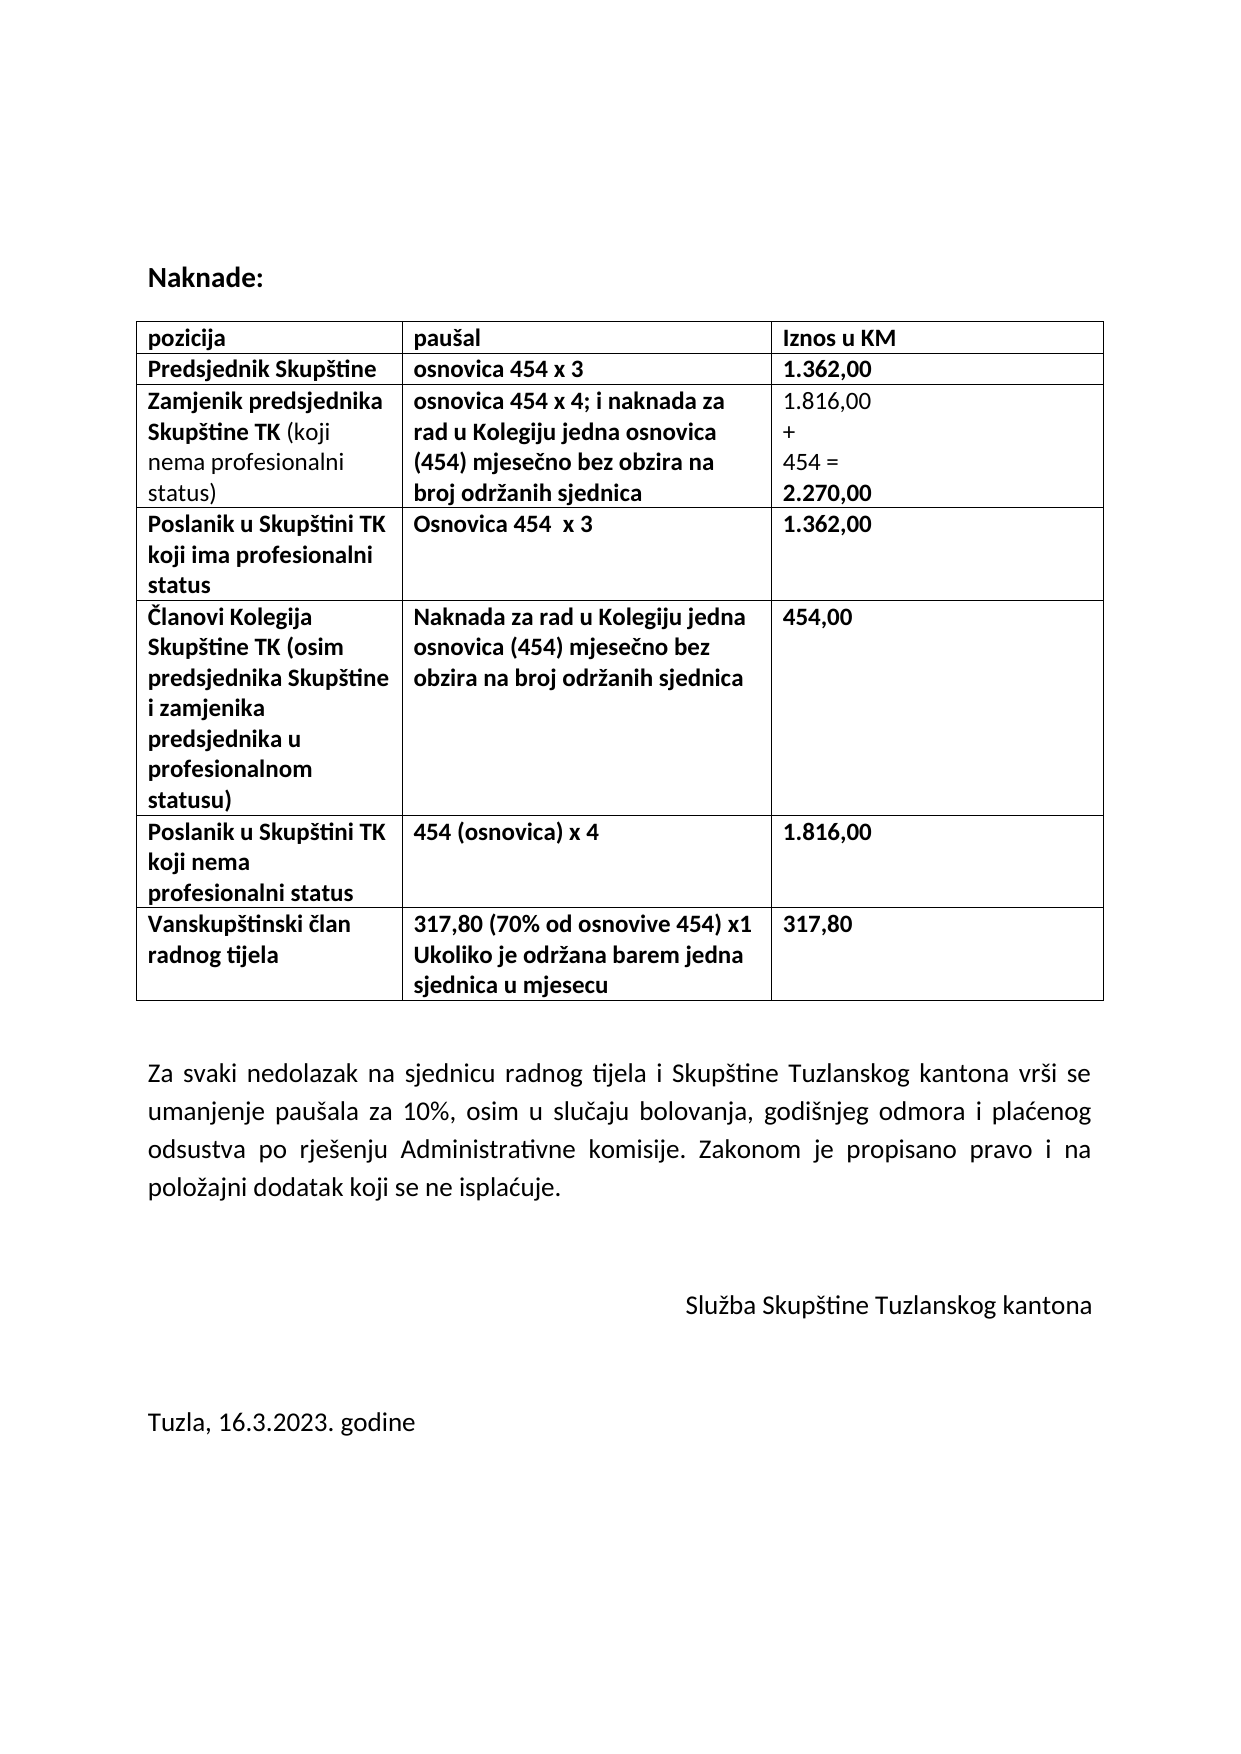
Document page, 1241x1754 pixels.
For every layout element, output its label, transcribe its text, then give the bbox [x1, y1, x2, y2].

table_cell Osnovica 454 x 3 [403, 508, 771, 600]
table_cell Predsjednik Skupštine [137, 354, 402, 384]
text Služba Skupštine Tuzlanskog kantona [148, 1288, 1093, 1321]
table_cell Naknada za rad u Kolegiju jedna osnovica (454) mjesečno bez obzira na broj održanih sjednica [403, 601, 771, 814]
table_header pozicija [137, 322, 402, 353]
table_cell 1.816,00 + 454 = 2.270,00 [772, 385, 1103, 507]
text Naknade: [148, 259, 1093, 295]
table_cell 317,80 [772, 908, 1103, 1000]
table_header paušal [403, 322, 771, 353]
table_cell 1.362,00 [772, 508, 1103, 600]
table_cell Članovi Kolegija Skupštine TK (osim predsjednika Skupštine i zamjenika predsjednika u profesionalnom statusu) [137, 601, 402, 814]
table_cell Poslanik u Skupštini TK koji nema profesionalni status [137, 816, 402, 907]
table_header Iznos u KM [772, 322, 1103, 353]
text Za svaki nedolazak na sjednicu radnog tijela i Skupštine Tuzlanskog kantona vrši se umanjenje paušala za 10%, osim u slučaju bolovanja, godišnjeg odmora i plaćenog odsustva po rješenju Administrativne komisije. Zakonom je propisano pravo i na položajni dodatak koji se ne isplaćuje. [148, 1057, 1093, 1203]
table_cell 454 (osnovica) x 4 [403, 816, 771, 907]
table_cell Zamjenik predsjednika Skupštine TK (koji nema profesionalni status) [137, 385, 402, 507]
table_cell osnovica 454 x 3 [403, 354, 771, 384]
table_cell 317,80 (70% od osnovive 454) x1 Ukoliko je održana barem jedna sjednica u mjesecu [403, 908, 771, 1000]
table_cell 454,00 [772, 601, 1103, 814]
table_cell 1.816,00 [772, 816, 1103, 907]
table_cell osnovica 454 x 4; i naknada za rad u Kolegiju jedna osnovica (454) mjesečno bez obzira na broj održanih sjednica [403, 385, 771, 507]
text Tuzla, 16.3.2023. godine [148, 1405, 1093, 1438]
table_cell Vanskupštinski član radnog tijela [137, 908, 402, 1000]
table_cell Poslanik u Skupštini TK koji ima profesionalni status [137, 508, 402, 600]
table_cell 1.362,00 [772, 354, 1103, 384]
